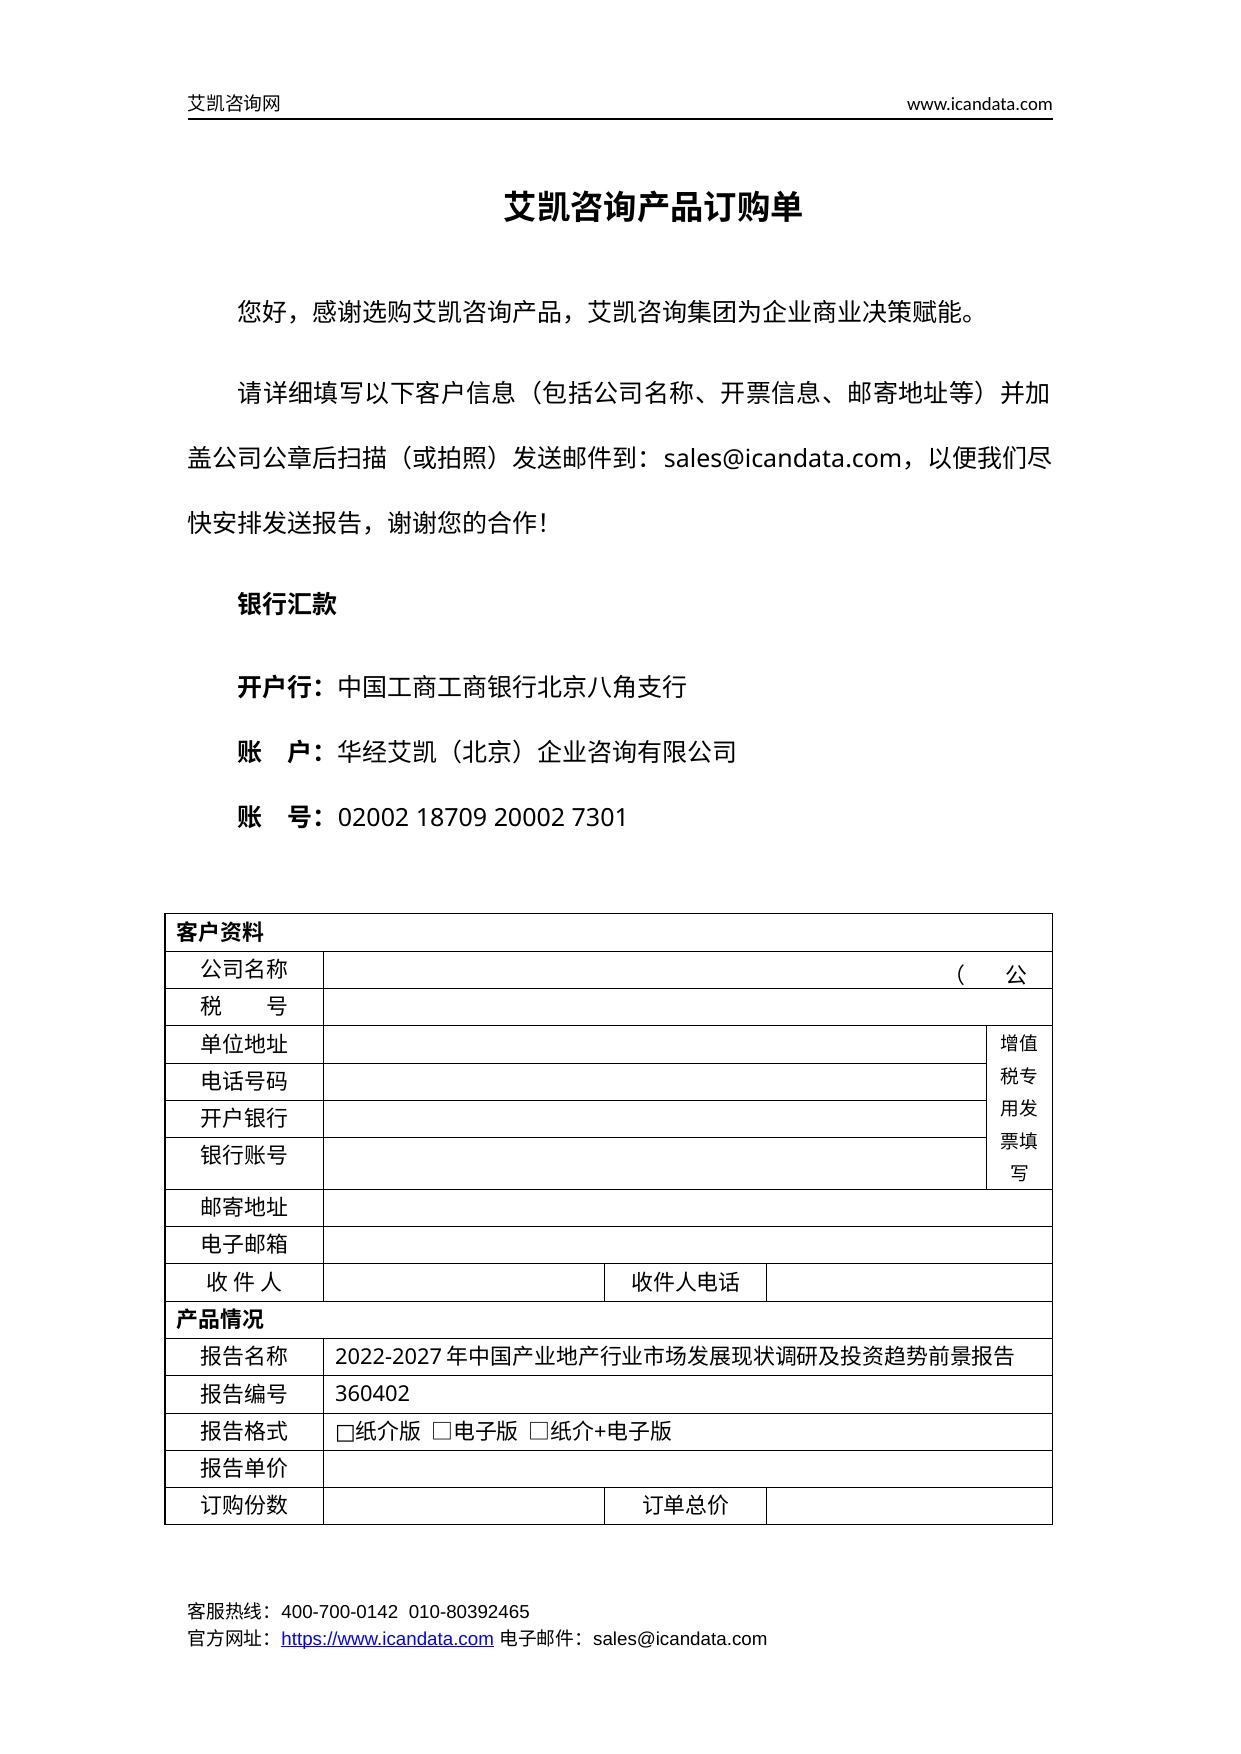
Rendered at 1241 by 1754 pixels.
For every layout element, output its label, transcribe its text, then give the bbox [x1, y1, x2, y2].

table_cell 报告编号 [166, 1376, 323, 1412]
table_cell 产品情况 [166, 1302, 1052, 1338]
table_cell 收件人电话 [605, 1264, 766, 1301]
table_cell 收 件 人 [166, 1264, 323, 1301]
text 开户行：中国工商工商银行北京八角支行 [187, 653, 1053, 718]
table_cell 报告名称 [166, 1339, 323, 1375]
table_cell [324, 1026, 986, 1062]
text 银行汇款 [187, 570, 1053, 635]
table_cell 2022-2027年中国产业地产行业市场发展现状调研及投资趋势前景报告 [324, 1339, 1052, 1375]
table_cell [324, 1101, 986, 1137]
table_cell 报告格式 [166, 1414, 323, 1450]
table_cell 银行账号 [166, 1138, 323, 1189]
table_cell 订单总价 [605, 1488, 766, 1524]
table_cell [767, 1488, 1052, 1524]
table_cell 订购份数 [166, 1488, 323, 1524]
table_cell 报告单价 [166, 1451, 323, 1487]
table_cell [324, 1190, 1052, 1226]
table_cell 电子邮箱 [166, 1227, 323, 1263]
table_cell 增值税专用发票填写 [987, 1026, 1052, 1189]
table_cell [324, 989, 1052, 1025]
table_cell [767, 1264, 1052, 1301]
table_cell [324, 1138, 986, 1189]
table_cell [324, 1064, 986, 1100]
text 账 户：华经艾凯（北京）企业咨询有限公司 [187, 718, 1053, 783]
table_header 客户资料 [166, 914, 1052, 951]
table_cell 邮寄地址 [166, 1190, 323, 1226]
table_cell 360402 [324, 1376, 1052, 1412]
table_cell [324, 952, 1052, 988]
table_cell [324, 1227, 1052, 1263]
text 艾凯咨询产品订购单 [187, 172, 1053, 237]
table_cell 公司名称 [166, 952, 323, 988]
table_cell 开户银行 [166, 1101, 323, 1137]
table_cell 税 号 [166, 989, 323, 1025]
table_cell [324, 1264, 604, 1301]
text 账 号：02002 18709 20002 7301 [187, 783, 1053, 848]
text 请详细填写以下客户信息（包括公司名称、开票信息、邮寄地址等）并加盖公司公章后扫描（或拍照）发送邮件到：sales@icandata.com，以便我们尽快安排发送报告，谢谢您的合作！ [187, 359, 1053, 554]
table_cell [324, 1451, 1052, 1487]
text 您好，感谢选购艾凯咨询产品，艾凯咨询集团为企业商业决策赋能。 [187, 278, 1053, 343]
table_cell [324, 1488, 604, 1524]
table_cell □纸介版 □电子版 □纸介+电子版 [324, 1414, 1052, 1450]
table_cell 单位地址 [166, 1026, 323, 1062]
table_cell 电话号码 [166, 1064, 323, 1100]
